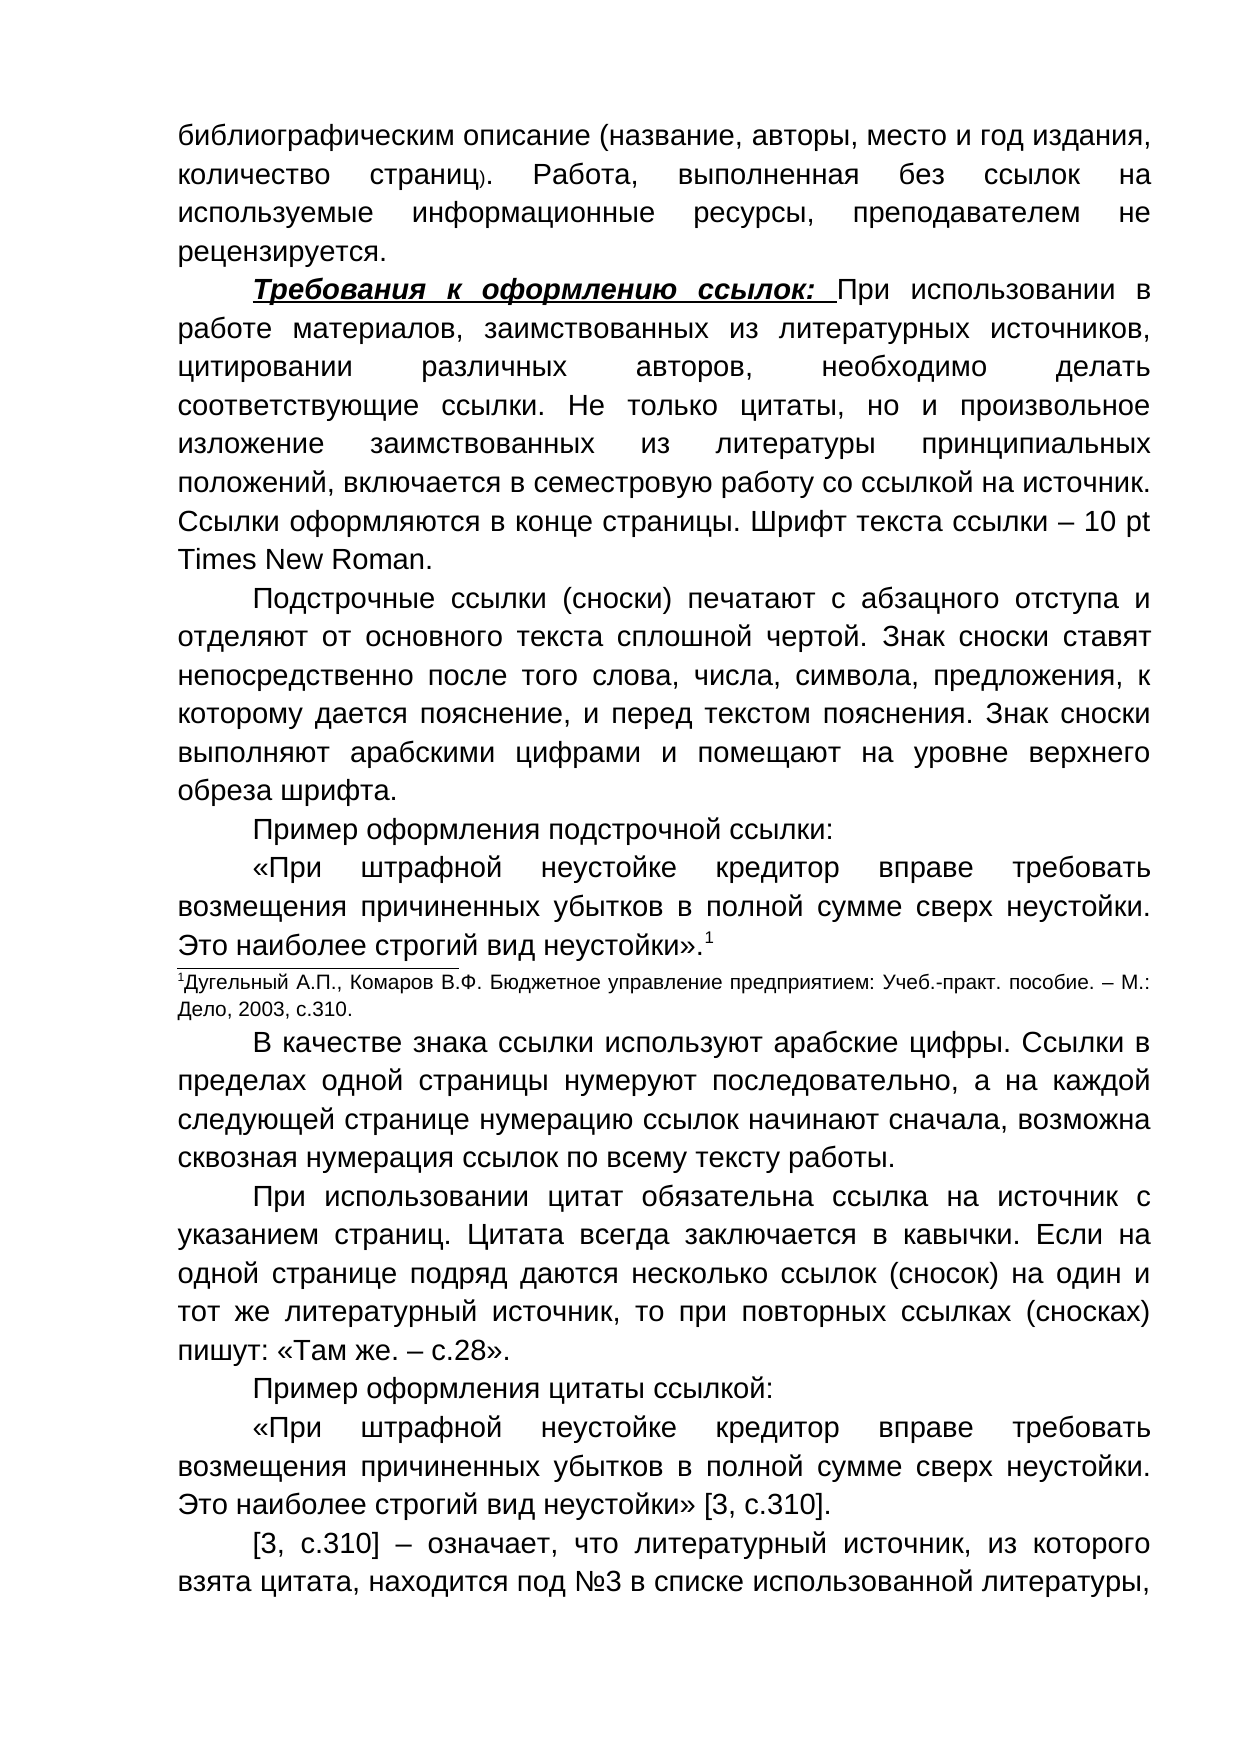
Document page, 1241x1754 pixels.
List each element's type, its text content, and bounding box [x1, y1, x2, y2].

text 1Дугельный А.П., Комаров В.Ф. Бюджетное управление предприятием: Учеб.-практ. пособие. – М.: Дело, 2003, с.310. [177, 969, 1152, 1021]
text В качестве знака ссылки используют арабские цифры. Ссылки в пределах одной страницы нумеруют последовательно, а на каждой следующей странице нумерацию ссылок начинают сначала, возможна сквозная нумерация ссылок по всему тексту работы. [177, 1024, 1152, 1174]
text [177, 118, 1152, 267]
text При использовании цитат обязательна ссылка на источник с указанием страниц. Цитата всегда заключается в кавычки. Если на одной странице подряд даются несколько ссылок (сносок) на один и тот же литературный источник, то при повторных ссылках (сносках) пишут: «Там же. – с.28». [177, 1179, 1152, 1366]
text «При штрафной неустойке кредитор вправе требовать возмещения причиненных убытков в полной сумме сверх неустойки. Это наиболее строгий вид неустойки».1 [177, 850, 1152, 961]
text Пример оформления подстрочной ссылки: [177, 812, 1152, 845]
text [177, 1526, 1152, 1598]
text «При штрафной неустойке кредитор вправе требовать возмещения причиненных убытков в полной сумме сверх неустойки. Это наиболее строгий вид неустойки» [3, с.310]. [177, 1410, 1152, 1521]
text Пример оформления цитаты ссылкой: [177, 1371, 1152, 1405]
text Подстрочные ссылки (сноски) печатают с абзацного отступа и отделяют от основного текста сплошной чертой. Знак сноски ставят непосредственно после того слова, числа, символа, предложения, к которому дается пояснение, и перед текстом пояснения. Знак сноски выполняют арабскими цифрами и помещают на уровне верхнего обреза шрифта. [177, 581, 1152, 807]
text Требования к оформлению ссылок: При использовании в работе материалов, заимствованных из литературных источников, цитировании различных авторов, необходимо делать соответствующие ссылки. Не только цитаты, но и произвольное изложение заимствованных из литературы принципиальных положений, включается в семестровую работу со ссылкой на источник. Ссылки оформляются в конце страницы. Шрифт текста ссылки – 10 pt Times New Roman. [177, 272, 1152, 576]
